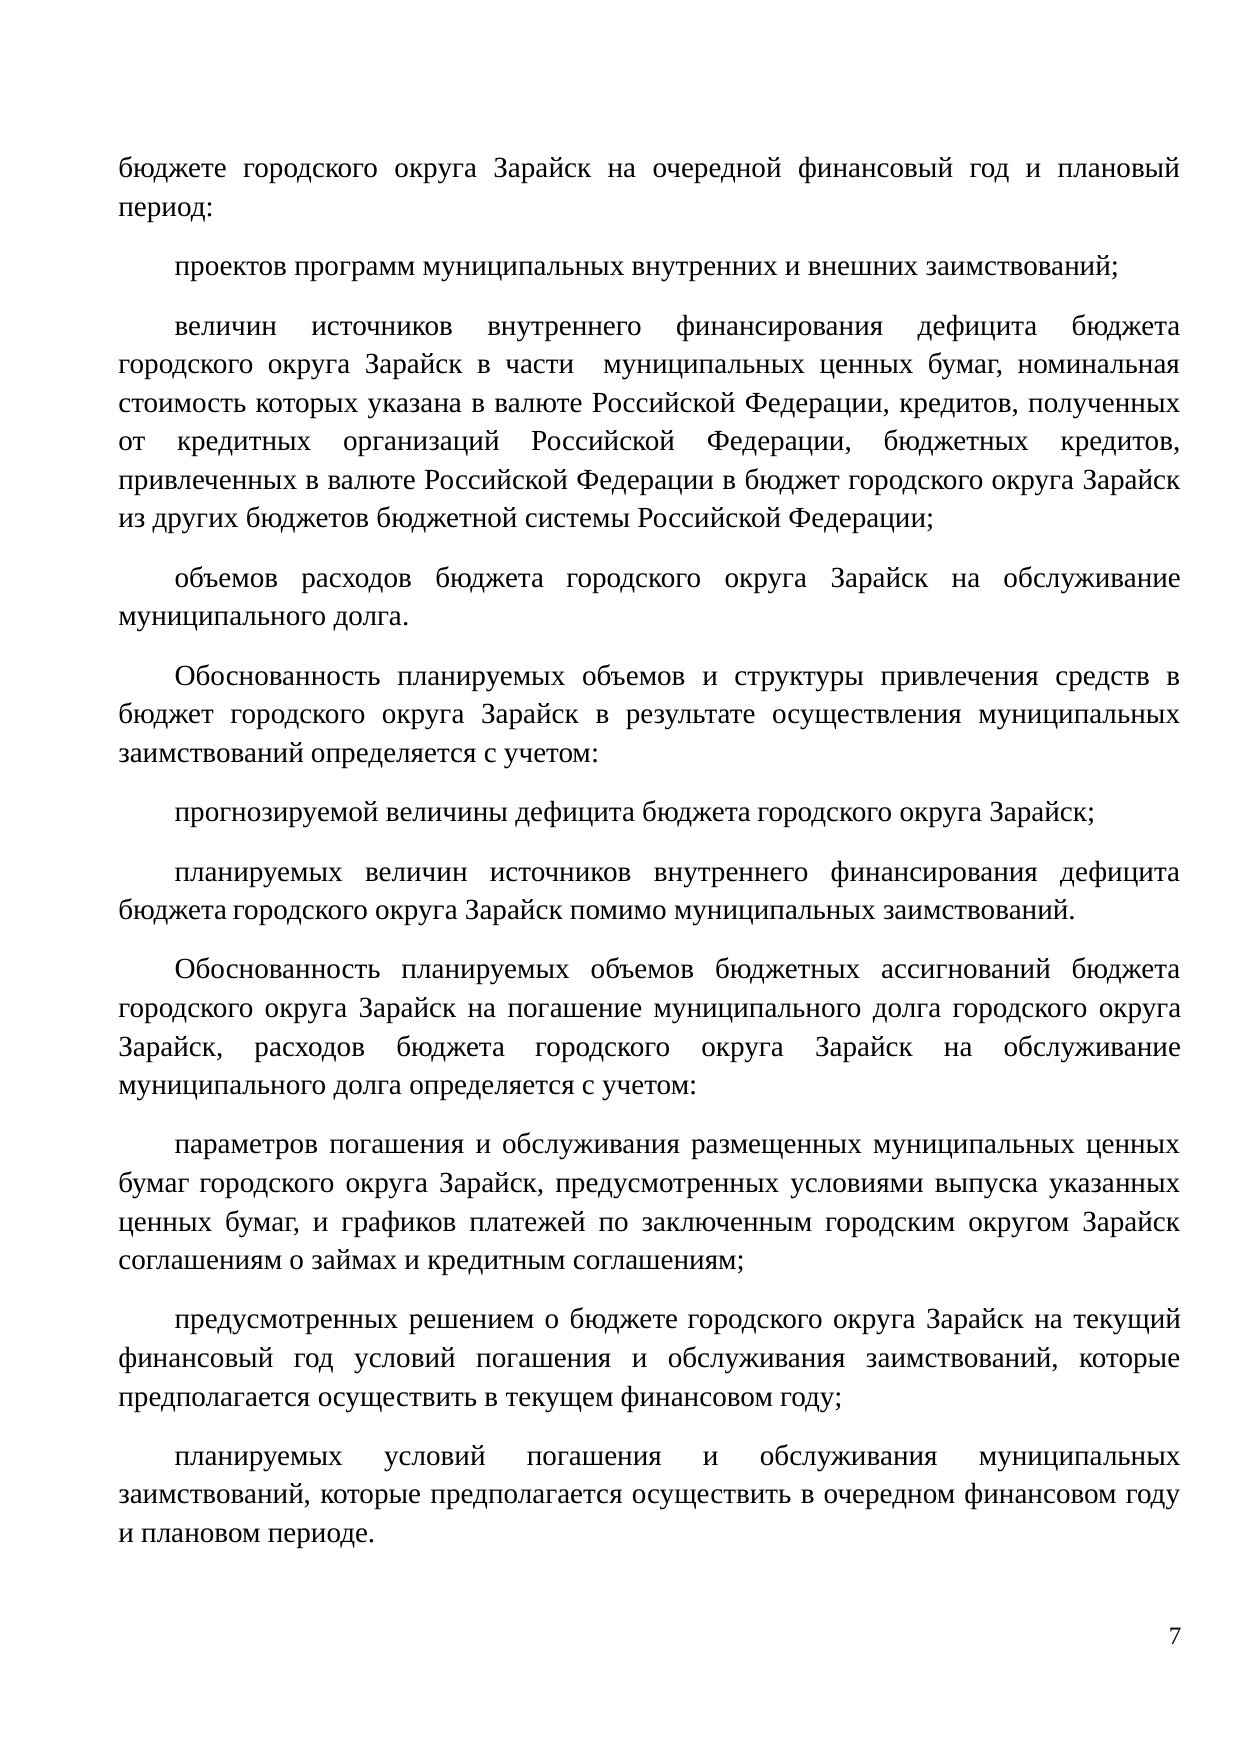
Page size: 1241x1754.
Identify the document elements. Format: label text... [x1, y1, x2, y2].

text Обоснованность планируемых объемов и структуры привлечения средств в бюджет городского округа Зарайск в результате осуществления муниципальных заимствований определяется с учетом: [118, 658, 1181, 768]
text планируемых величин источников внутреннего финансирования дефицита бюджета городского округа Зарайск помимо муниципальных заимствований. [118, 854, 1181, 926]
text Обоснованность планируемых объемов бюджетных ассигнований бюджета городского округа Зарайск на погашение муниципального долга городского округа Зарайск, расходов бюджета городского округа Зарайск на обслуживание муниципального долга определяется с учетом: [118, 952, 1181, 1101]
text планируемых условий погашения и обслуживания муниципальных заимствований, которые предполагается осуществить в очередном финансовом году и плановом периоде. [118, 1438, 1181, 1549]
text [118, 151, 1181, 223]
text величин источников внутреннего финансирования дефицита бюджета городского округа Зарайск в части муниципальных ценных бумаг, номинальная стоимость которых указана в валюте Российской Федерации, кредитов, полученных от кредитных организаций Российской Федерации, бюджетных кредитов, привлеченных в валюте Российской Федерации в бюджет городского округа Зарайск из других бюджетов бюджетной системы Российской Федерации; [118, 308, 1181, 534]
text объемов расходов бюджета городского округа Зарайск на обслуживание муниципального долга. [118, 560, 1181, 632]
text прогнозируемой величины дефицита бюджета городского округа Зарайск; [118, 794, 1181, 828]
text предусмотренных решением о бюджете городского округа Зарайск на текущий финансовый год условий погашения и обслуживания заимствований, которые предполагается осуществить в текущем финансовом году; [118, 1302, 1181, 1412]
text параметров погашения и обслуживания размещенных муниципальных ценных бумаг городского округа Зарайск, предусмотренных условиями выпуска указанных ценных бумаг, и графиков платежей по заключенным городским округом Зарайск соглашениям о займах и кредитным соглашениям; [118, 1127, 1181, 1276]
text проектов программ муниципальных внутренних и внешних заимствований; [118, 248, 1181, 282]
